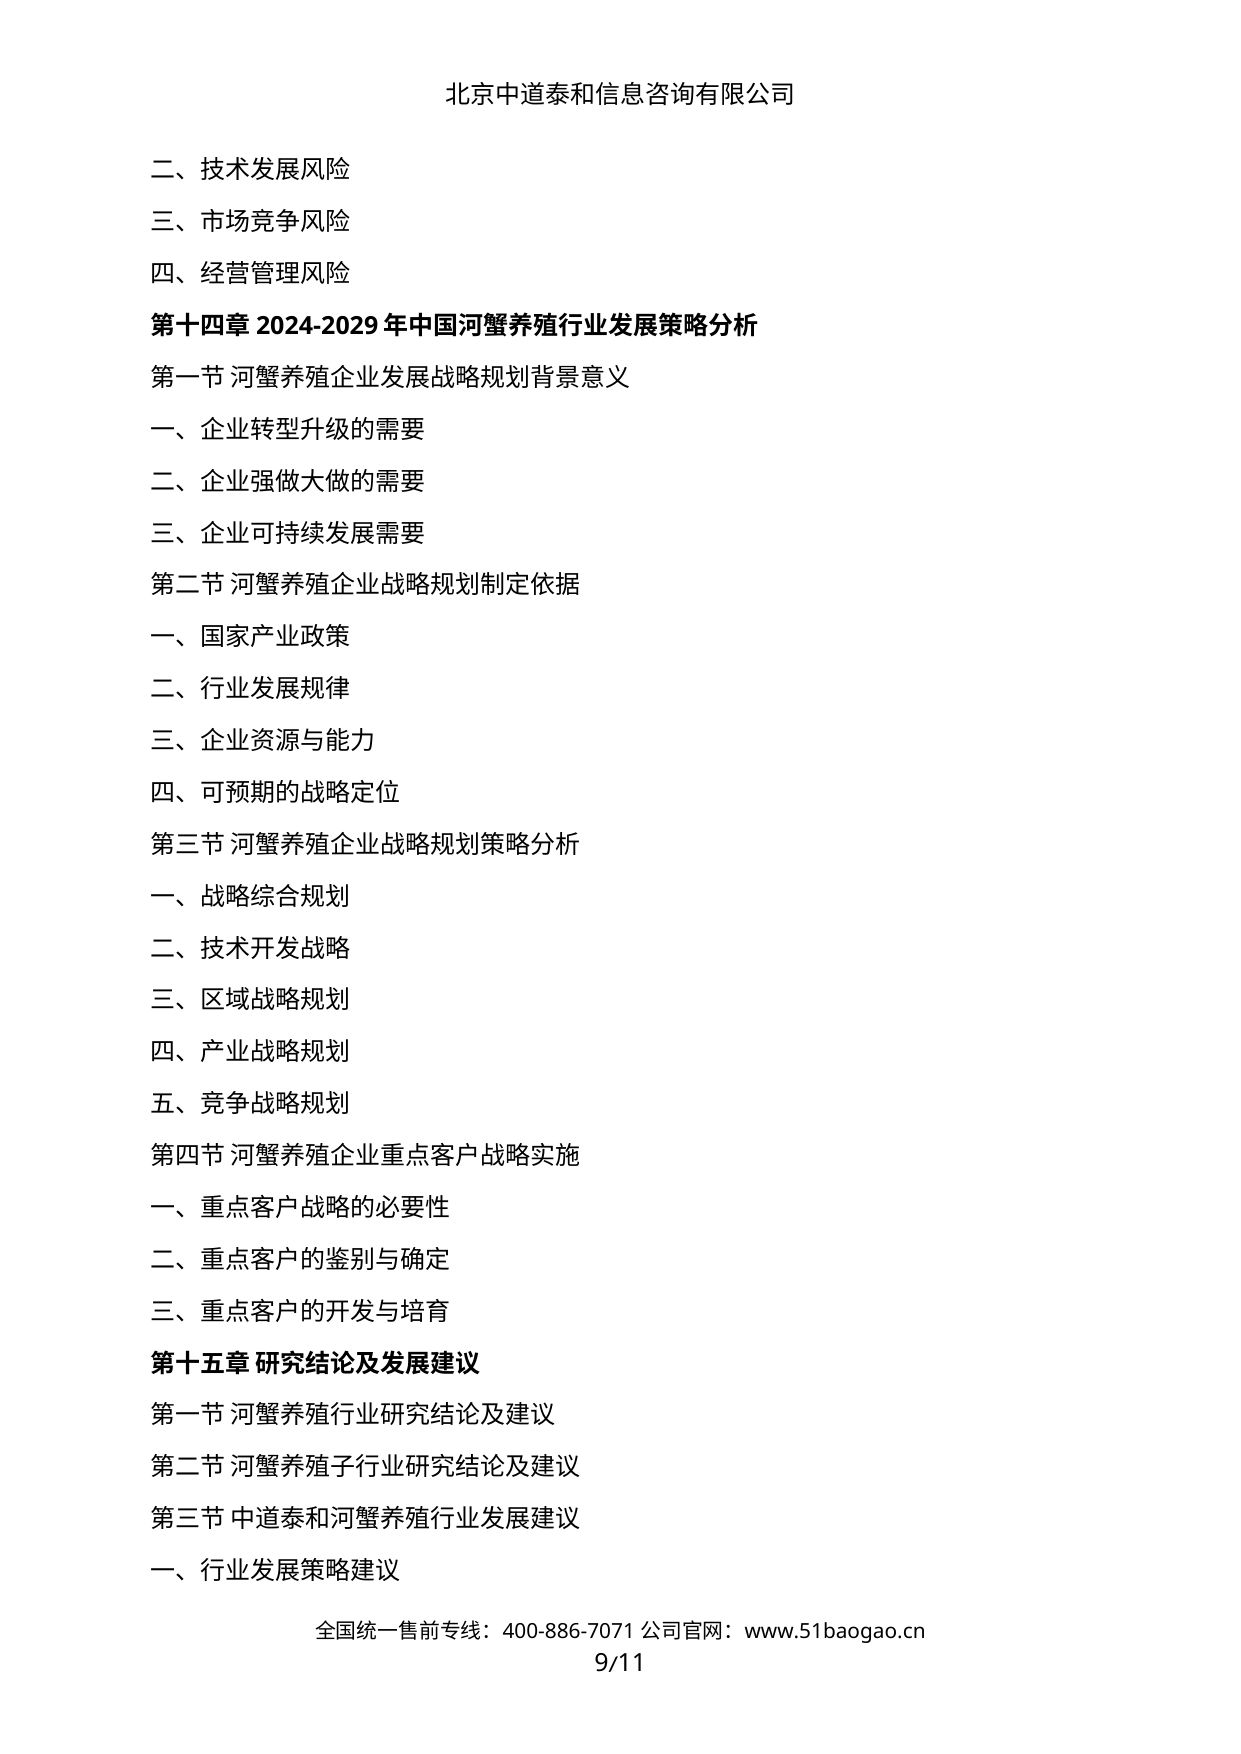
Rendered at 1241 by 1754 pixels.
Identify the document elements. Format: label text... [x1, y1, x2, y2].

text 二、技术开发战略 [150, 928, 1090, 964]
text 三、市场竞争风险 [150, 202, 1090, 238]
text 第十四章 2024-2029年中国河蟹养殖行业发展策略分析 [150, 306, 1090, 342]
text 第四节 河蟹养殖企业重点客户战略实施 [150, 1136, 1090, 1172]
text 二、企业强做大做的需要 [150, 461, 1090, 497]
text 第三节 中道泰和河蟹养殖行业发展建议 [150, 1499, 1090, 1535]
text 二、技术发展风险 [150, 150, 1090, 186]
text 第二节 河蟹养殖企业战略规划制定依据 [150, 565, 1090, 601]
text 四、可预期的战略定位 [150, 772, 1090, 809]
text 第一节 河蟹养殖企业发展战略规划背景意义 [150, 357, 1090, 394]
text 三、区域战略规划 [150, 980, 1090, 1016]
text 二、重点客户的鉴别与确定 [150, 1239, 1090, 1276]
text 一、重点客户战略的必要性 [150, 1187, 1090, 1224]
text 一、行业发展策略建议 [150, 1551, 1090, 1587]
text 四、经营管理风险 [150, 254, 1090, 290]
text 一、企业转型升级的需要 [150, 409, 1090, 446]
text 第三节 河蟹养殖企业战略规划策略分析 [150, 824, 1090, 861]
text 第一节 河蟹养殖行业研究结论及建议 [150, 1395, 1090, 1431]
text 三、重点客户的开发与培育 [150, 1291, 1090, 1327]
text 第二节 河蟹养殖子行业研究结论及建议 [150, 1447, 1090, 1483]
text 一、国家产业政策 [150, 617, 1090, 653]
text 四、产业战略规划 [150, 1032, 1090, 1068]
text 一、战略综合规划 [150, 876, 1090, 912]
text 二、行业发展规律 [150, 669, 1090, 705]
text 五、竞争战略规划 [150, 1084, 1090, 1120]
text 第十五章 研究结论及发展建议 [150, 1343, 1090, 1379]
text 三、企业可持续发展需要 [150, 513, 1090, 549]
text 三、企业资源与能力 [150, 721, 1090, 757]
